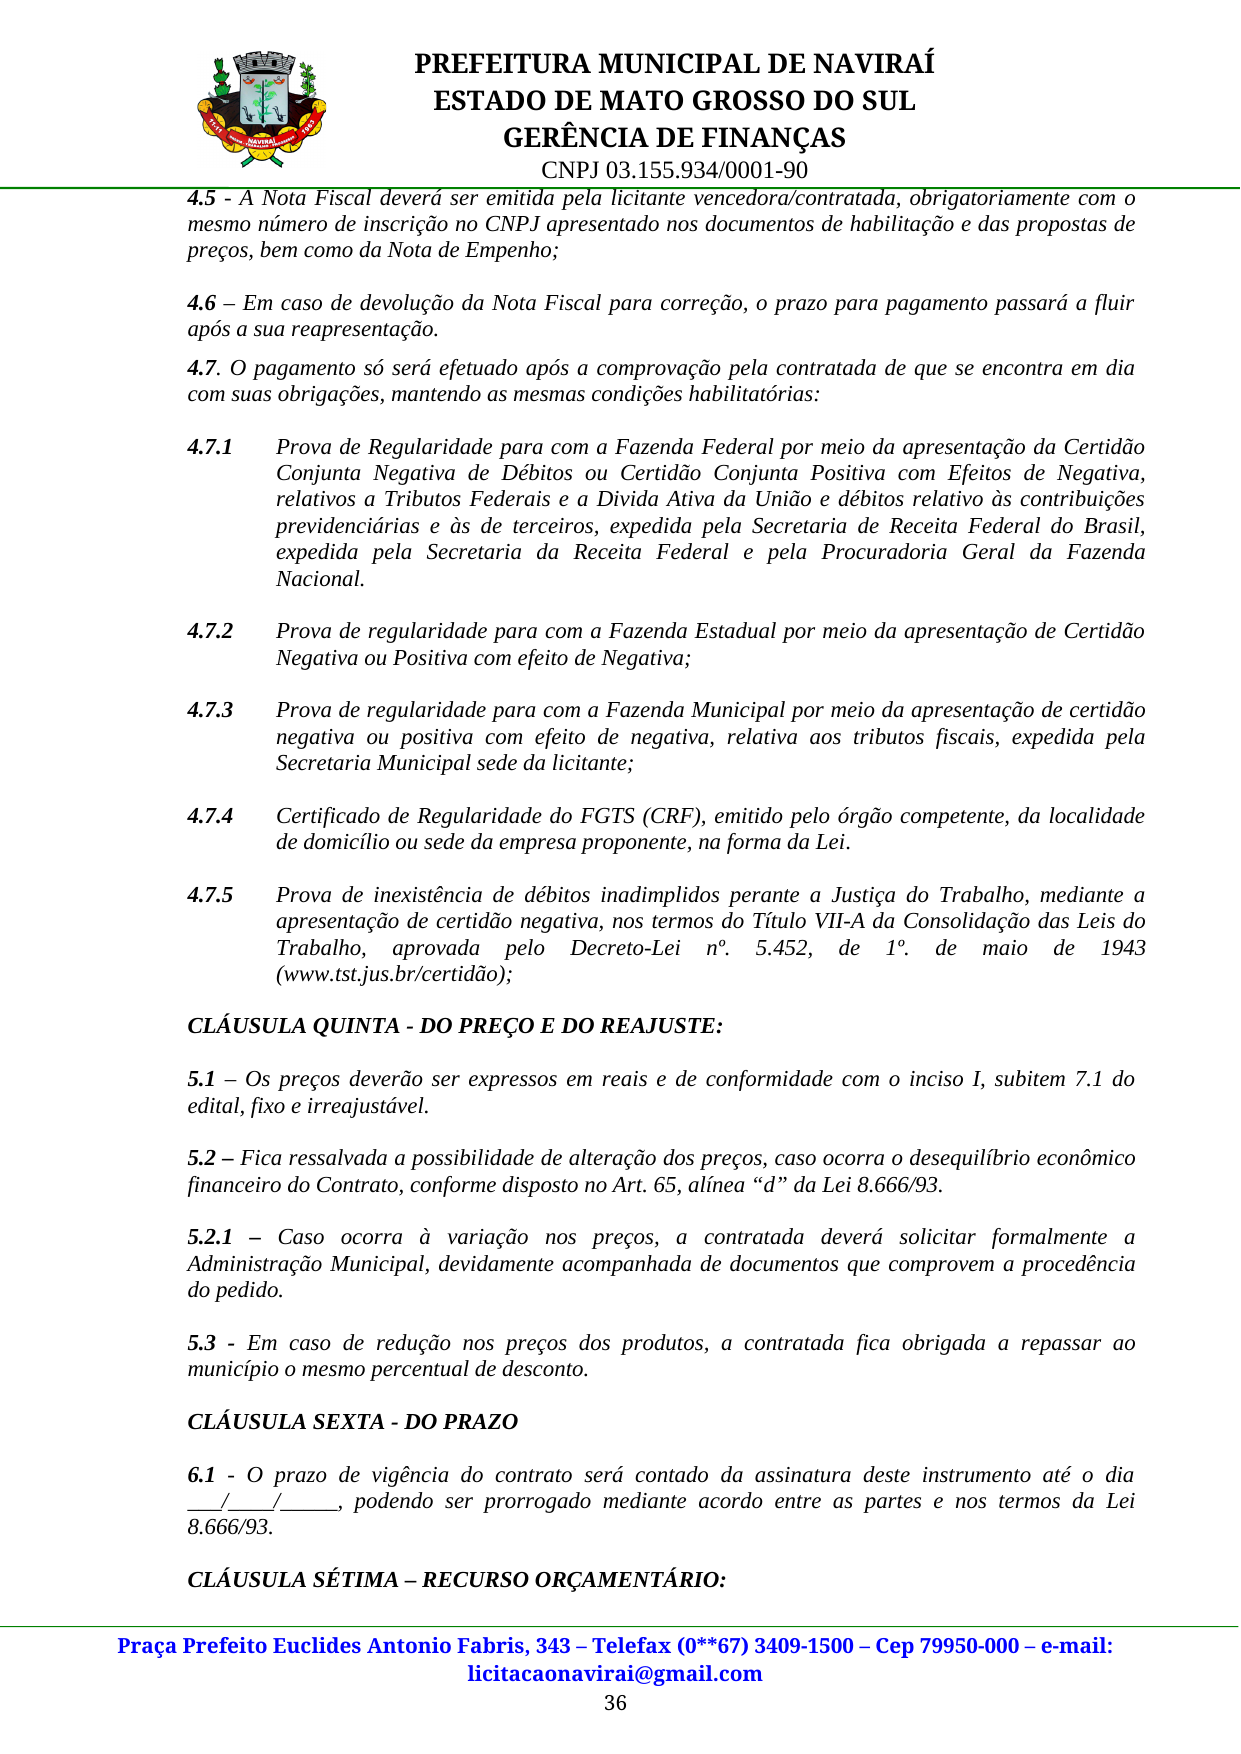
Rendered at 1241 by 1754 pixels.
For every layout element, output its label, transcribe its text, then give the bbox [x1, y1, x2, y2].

text 4.7. O pagamento só será efetuado após a comprovação pela contratada de que se encontra em dia com suas obrigações, mantendo as mesmas condições habilitatórias: [187, 354, 1137, 406]
text 4.7.1 Prova de Regularidade para com a Fazenda Federal por meio da apresentação da Certidão Conjunta Negativa de Débitos ou Certidão Conjunta Positiva com Efeitos de Negativa, relativos a Tributos Federais e a Divida Ativa da União e débitos relativo às contribuições previdenciárias e às de terceiros, expedida pela Secretaria de Receita Federal do Brasil, expedida pela Secretaria da Receita Federal e pela Procuradoria Geral da Fazenda Nacional. [187, 433, 1147, 591]
text 5.3 - Em caso de redução nos preços dos produtos, a contratada fica obrigada a repassar ao município o mesmo percentual de desconto. [187, 1329, 1137, 1382]
text 5.1 – Os preços deverão ser expressos em reais e de conformidade com o inciso I, subitem 7.1 do edital, fixo e irreajustável. [187, 1065, 1137, 1118]
text CLÁUSULA SEXTA - DO PRAZO [187, 1408, 1201, 1434]
text CLÁUSULA SÉTIMA – RECURSO ORÇAMENTÁRIO: [187, 1566, 1201, 1592]
text 4.7.5 Prova de inexistência de débitos inadimplidos perante a Justiça do Trabalho, mediante a apresentação de certidão negativa, nos termos do Título VII-A da Consolidação das Leis do Trabalho, aprovada pelo Decreto-Lei nº. 5.452, de 1º. de maio de 1943 (www.tst.jus.br/certidão); [187, 881, 1147, 986]
text 4.7.2 Prova de regularidade para com a Fazenda Estadual por meio da apresentação de Certidão Negativa ou Positiva com efeito de Negativa; [187, 617, 1147, 670]
text 5.2.1 – Caso ocorra à variação nos preços, a contratada deverá solicitar formalmente a Administração Municipal, devidamente acompanhada de documentos que comprovem a procedência do pedido. [187, 1223, 1137, 1302]
text CLÁUSULA QUINTA - DO PREÇO E DO REAJUSTE: [187, 1013, 1137, 1039]
text 4.5 - A Nota Fiscal deverá ser emitida pela licitante vencedora/contratada, obrigatoriamente com o mesmo número de inscrição no CNPJ apresentado nos documentos de habilitação e das propostas de preços, bem como da Nota de Empenho; [187, 184, 1137, 263]
picture [197, 51, 327, 168]
text 4.7.4 Certificado de Regularidade do FGTS (CRF), emitido pelo órgão competente, da localidade de domicílio ou sede da empresa proponente, na forma da Lei. [187, 802, 1147, 854]
text 5.2 – Fica ressalvada a possibilidade de alteração dos preços, caso ocorra o desequilíbrio econômico financeiro do Contrato, conforme disposto no Art. 65, alínea “d” da Lei 8.666/93. [187, 1144, 1137, 1197]
text 4.7.3 Prova de regularidade para com a Fazenda Municipal por meio da apresentação de certidão negativa ou positiva com efeito de negativa, relativa aos tributos fiscais, expedida pela Secretaria Municipal sede da licitante; [187, 696, 1147, 775]
text 4.6 – Em caso de devolução da Nota Fiscal para correção, o prazo para pagamento passará a fluir após a sua reapresentação. [187, 289, 1137, 342]
text 6.1 - O prazo de vigência do contrato será contado da assinatura deste instrumento até o dia ___/____/_____, podendo ser prorrogado mediante acordo entre as partes e nos termos da Lei 8.666/93. [187, 1461, 1137, 1540]
